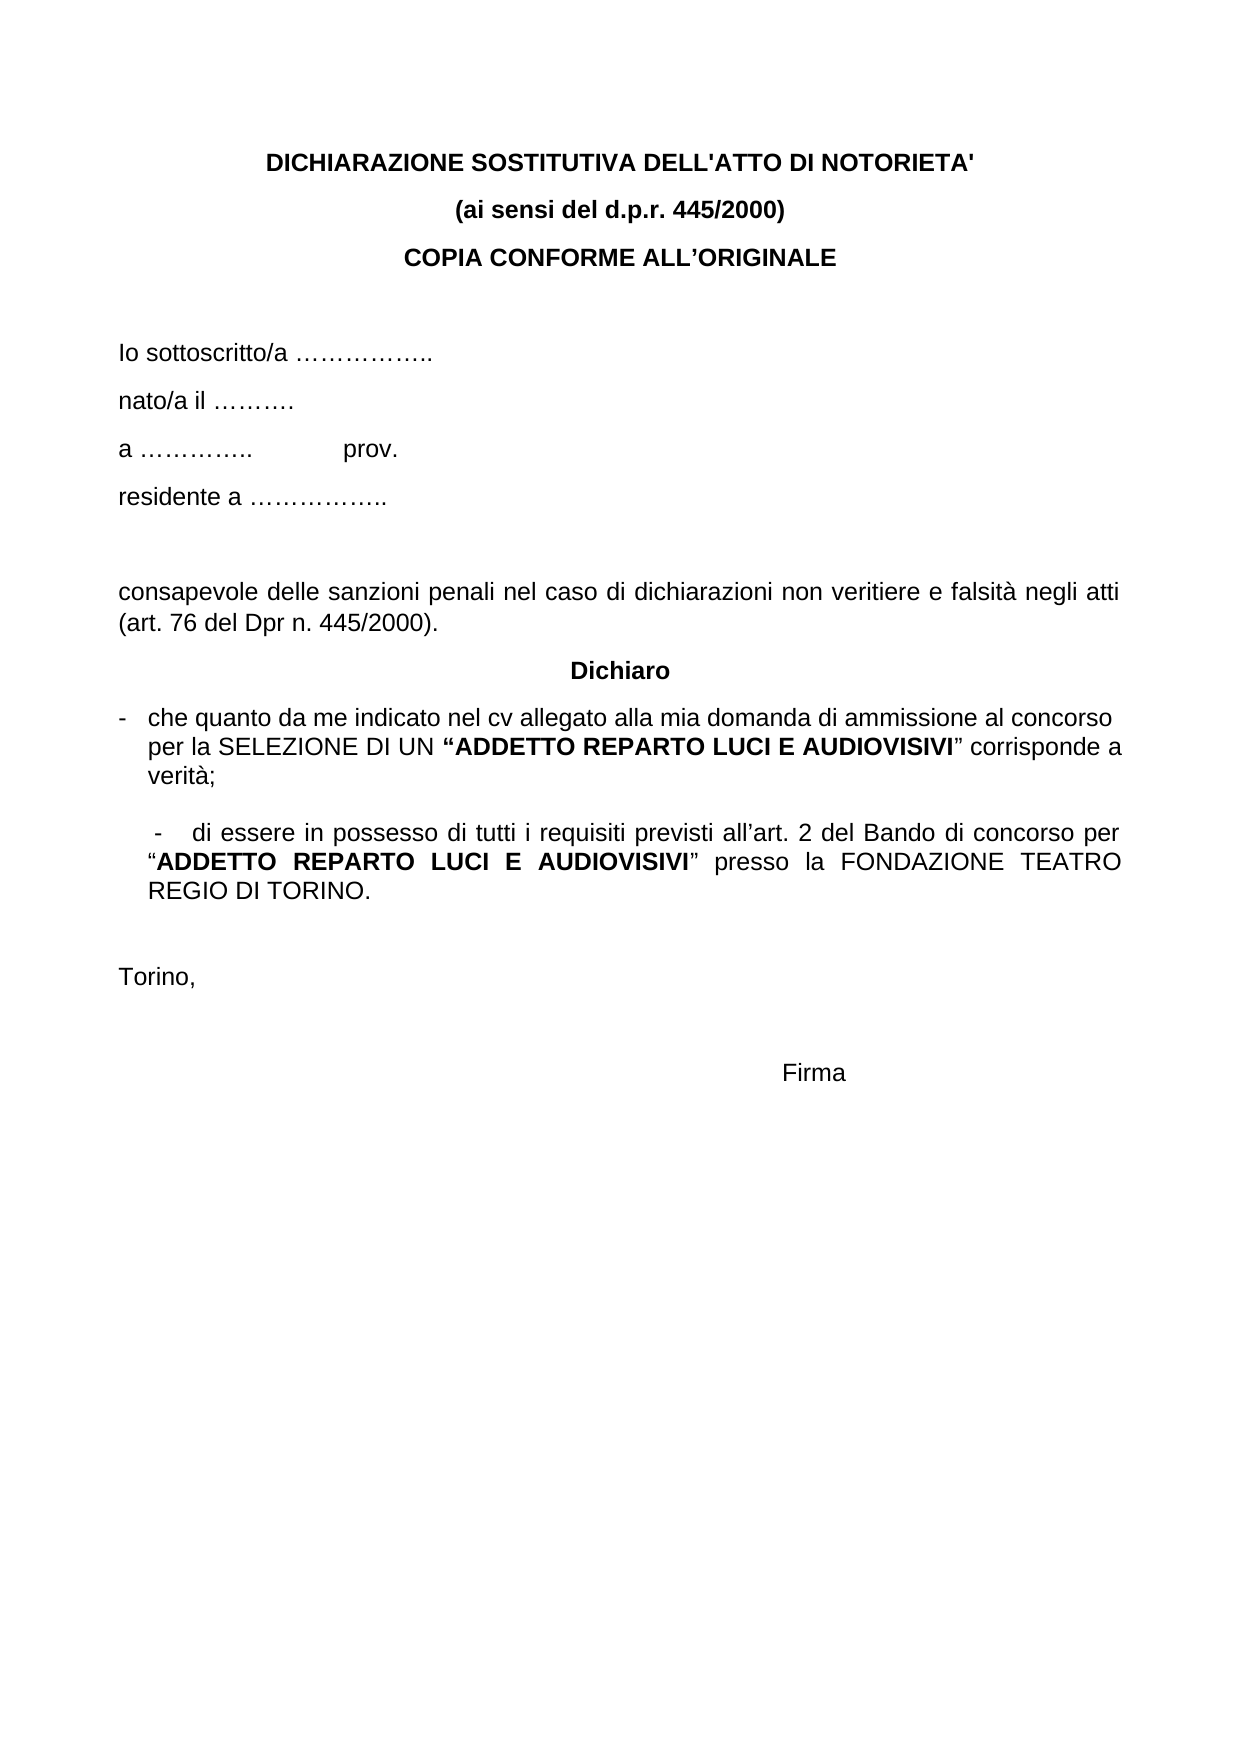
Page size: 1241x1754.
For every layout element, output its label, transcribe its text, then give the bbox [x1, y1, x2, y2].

text Firma [118, 1058, 1122, 1086]
text Io sottoscritto/a …………….. [118, 338, 1122, 367]
text Dichiaro [118, 656, 1122, 684]
text nato/a il ………. [118, 386, 1122, 415]
text (ai sensi del d.p.r. 445/2000) [118, 195, 1122, 224]
text a ………….. prov. [118, 434, 1122, 463]
list di essere in possesso di tutti i requisiti previsti all’art. 2 del Bando di concorso per “ADDETTO REPARTO LUCI E AUDIOVISIVI” presso la FONDAZIONE TEATRO REGIO DI TORINO. [148, 818, 1122, 905]
text Torino, [118, 962, 1122, 991]
text COPIA CONFORME ALL’ORIGINALE [118, 243, 1122, 272]
list che quanto da me indicato nel cv allegato alla mia domanda di ammissione al concorso [118, 703, 1122, 732]
text DICHIARAZIONE SOSTITUTIVA DELL'ATTO DI NOTORIETA' [118, 148, 1122, 176]
text consapevole delle sanzioni penali nel caso di dichiarazioni non veritiere e falsità negli atti (art. 76 del Dpr n. 445/2000). [118, 577, 1122, 637]
list per la SELEZIONE DI UN “ADDETTO REPARTO LUCI E AUDIOVISIVI” corrisponde a verità; [148, 732, 1122, 790]
text residente a …………….. [118, 482, 1122, 510]
